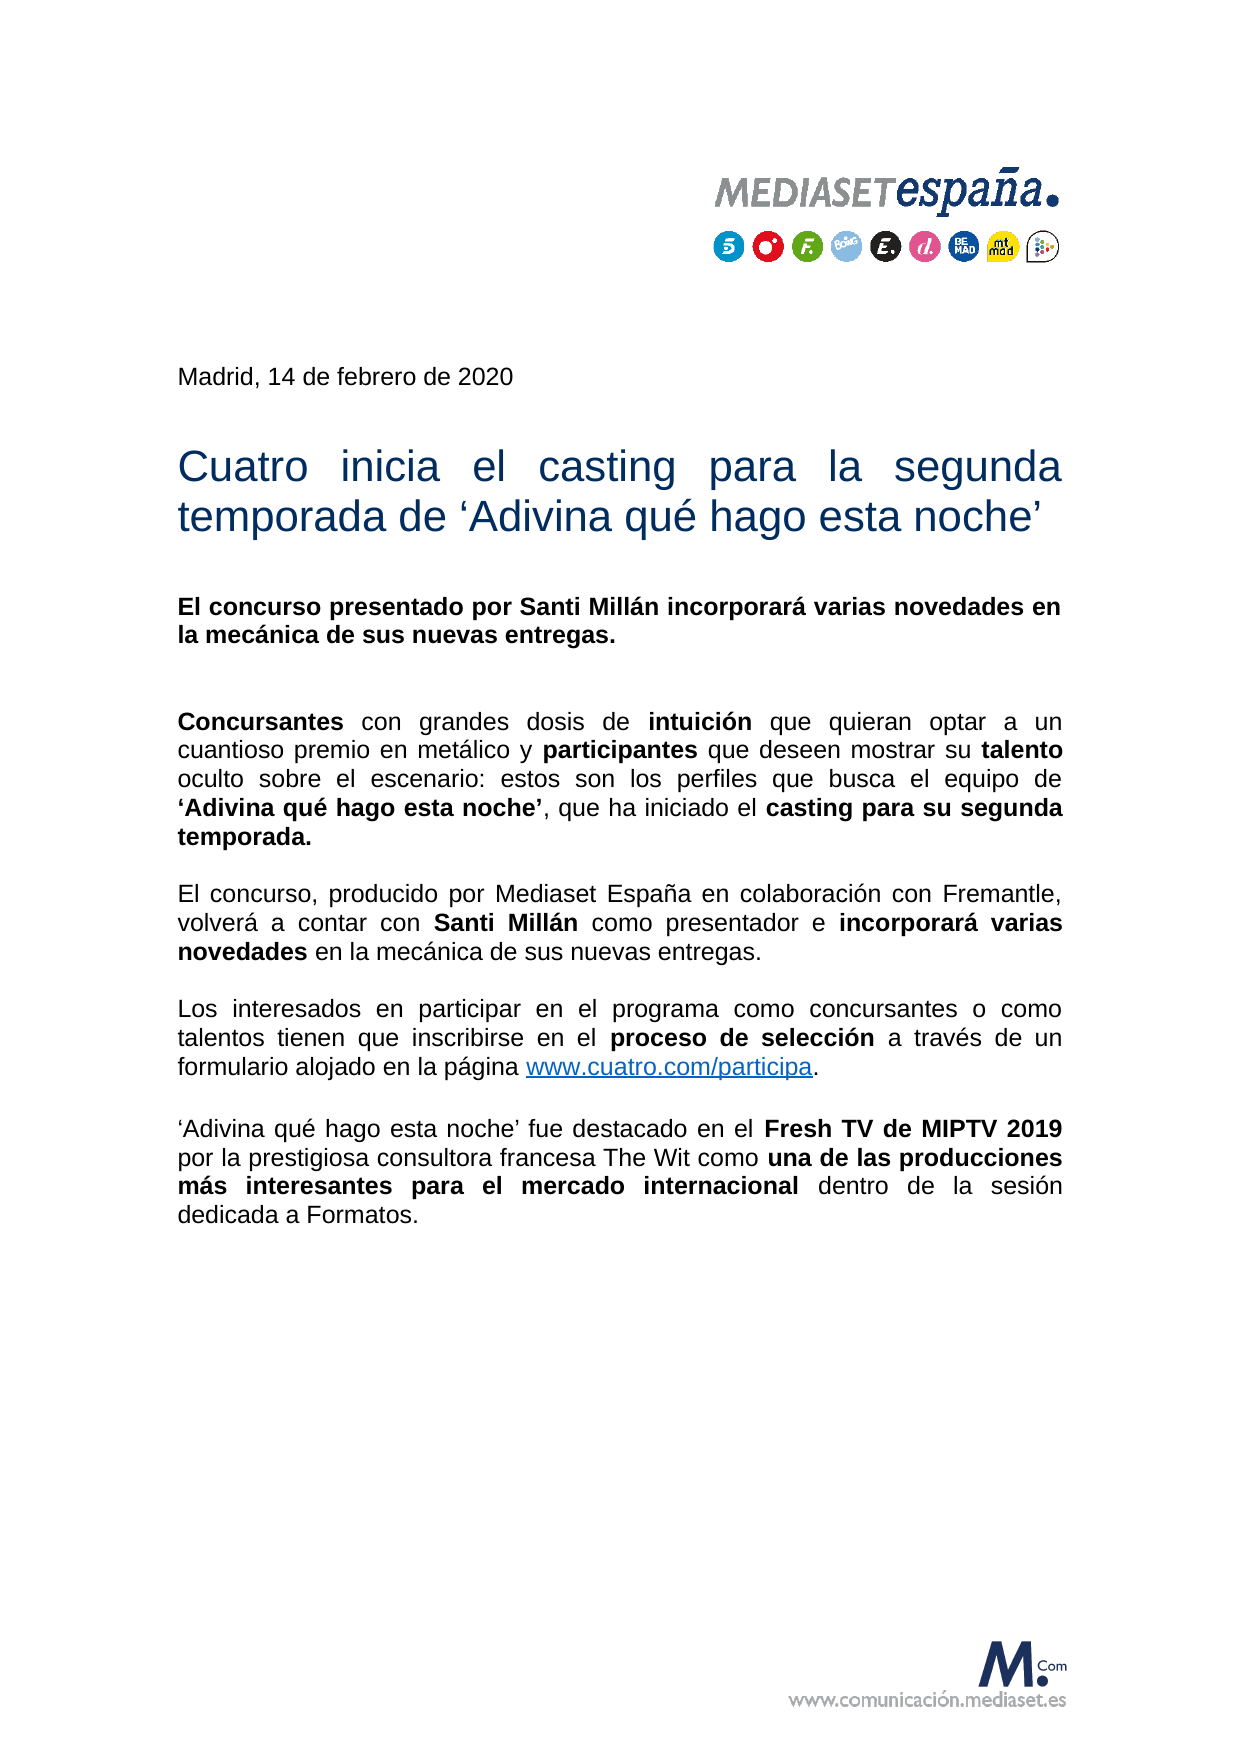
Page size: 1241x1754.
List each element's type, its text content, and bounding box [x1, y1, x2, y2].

picture [713, 253, 724, 263]
picture [776, 1618, 1239, 1725]
text El concurso presentado por Santi Millán incorporará varias novedades en la mecánica de sus nuevas entregas. [177, 591, 1063, 649]
text Los interesados en participar en el programa como concursantes o como talentos tienen que inscribirse en el proceso de selección a través de un formulario alojado en la página www.cuatro.com/participa. [177, 994, 1063, 1080]
picture [713, 167, 1059, 263]
text Madrid, 14 de febrero de 2020 [177, 361, 1063, 390]
text ‘Adivina qué hago esta noche’ fue destacado en el Fresh TV de MIPTV 2019 por la prestigiosa consultora francesa The Wit como una de las producciones más interesantes para el mercado internacional dentro de la sesión dedicada a Formatos. [177, 1114, 1063, 1229]
picture [724, 244, 734, 253]
text Concursantes con grandes dosis de intuición que quieran optar a un cuantioso premio en metálico y participantes que deseen mostrar su talento oculto sobre el escenario: estos son los perfiles que busca el equipo de ‘Adivina qué hago esta noche’, que ha iniciado el casting para su segunda temporada. [177, 706, 1063, 850]
text Cuatro inicia el casting para la segunda temporada de ‘Adivina qué hago esta noche’ [177, 441, 1063, 541]
text El concurso, producido por Mediaset España en colaboración con Fremantle, volverá a contar con Santi Millán como presentador e incorporará varias novedades en la mecánica de sus nuevas entregas. [177, 879, 1063, 965]
